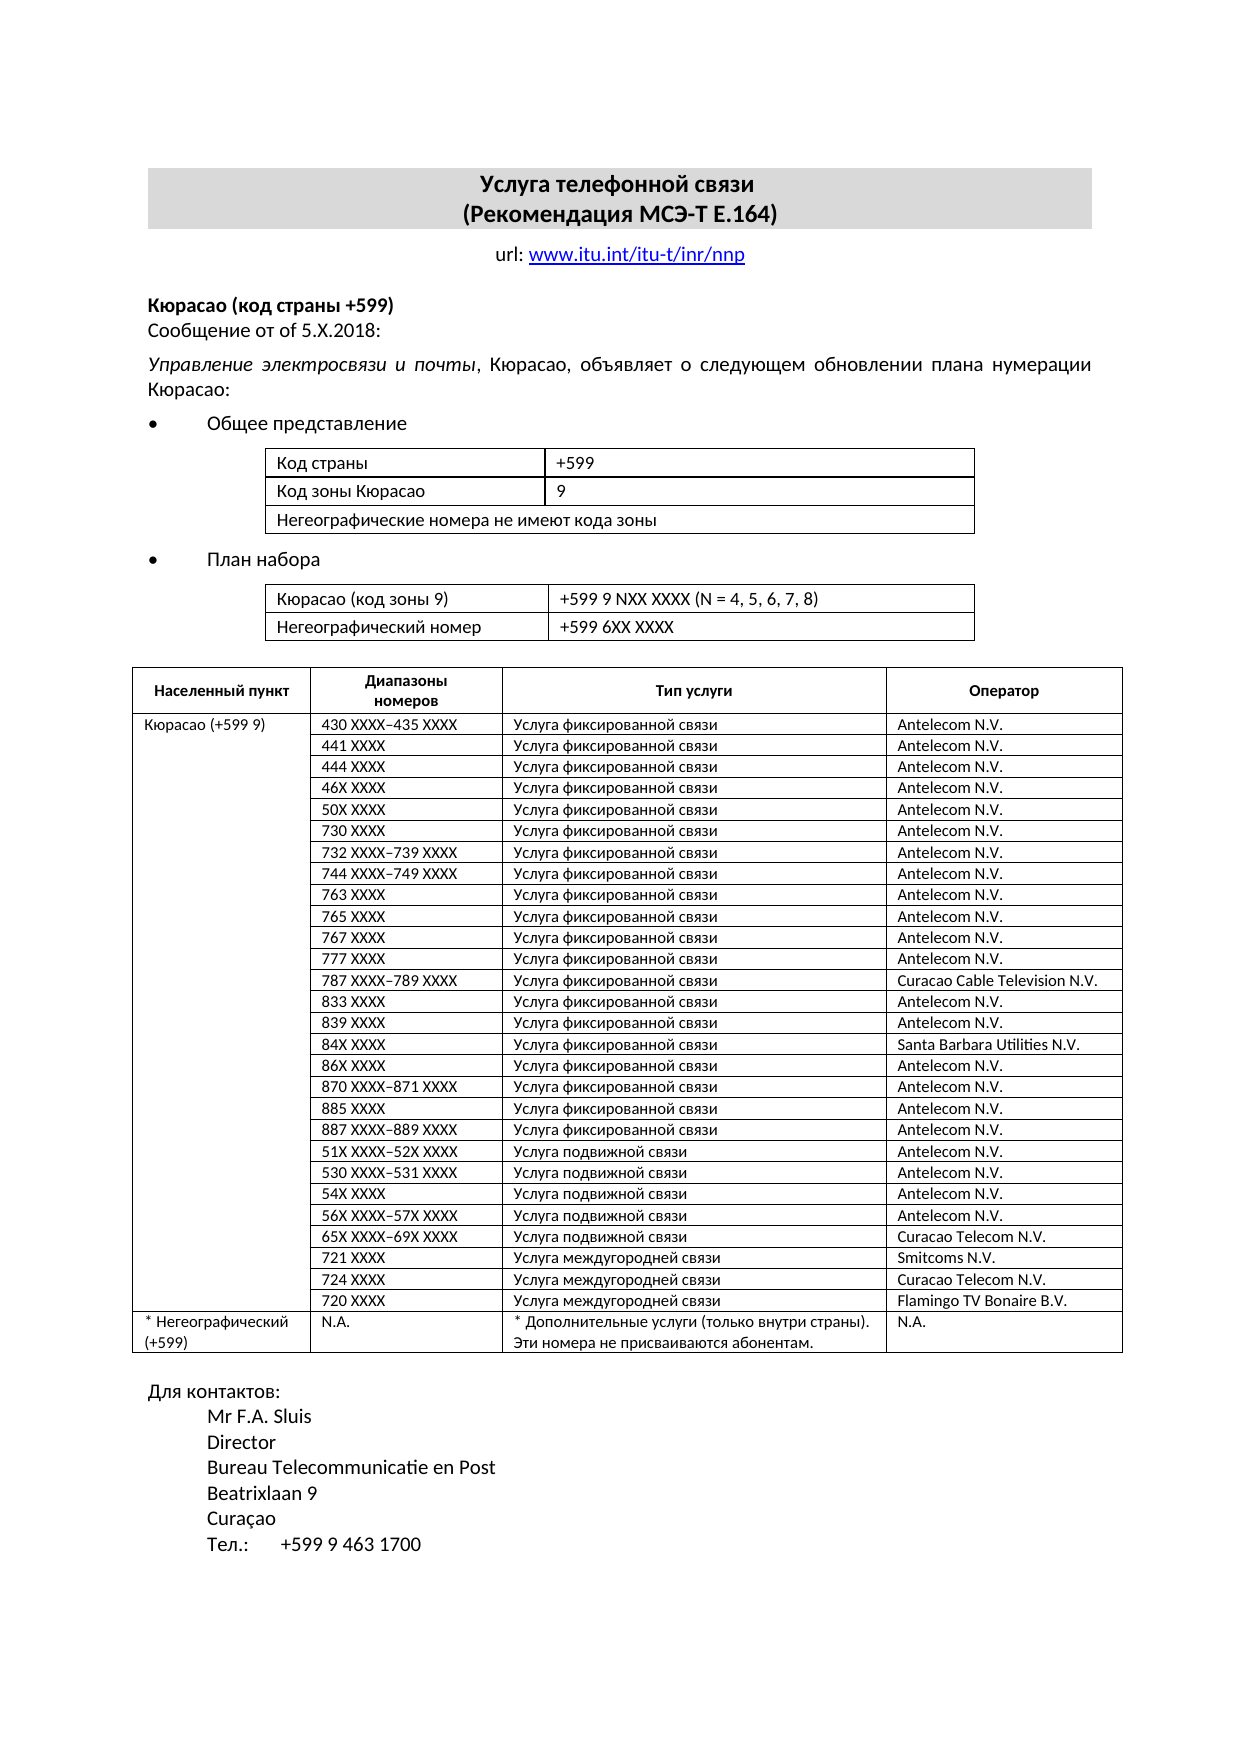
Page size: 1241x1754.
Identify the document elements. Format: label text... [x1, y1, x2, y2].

table_cell Antelecom N.V. [887, 863, 1122, 883]
table_cell Негеографические номера не имеют кода зоны [266, 506, 974, 533]
text Для контактов: [148, 1378, 1092, 1404]
table_cell 9 [546, 478, 974, 504]
table_cell 839 XXXX [311, 1013, 502, 1033]
table_cell Antelecom N.V. [887, 799, 1122, 819]
table_cell Antelecom N.V. [887, 1184, 1122, 1204]
subtitle Услуга телефонной связи (Рекомендация МСЭ-Т E.164) [148, 168, 1092, 229]
table_cell Услуга фиксированной связи [503, 927, 886, 948]
table_header +599 9 NXX XXXX (N = 4, 5, 6, 7, 8) [549, 585, 974, 612]
table_cell Услуга фиксированной связи [503, 842, 886, 862]
table_cell Antelecom N.V. [887, 1205, 1122, 1225]
table_header Оператор [887, 668, 1122, 713]
table_cell +599 6XX XXXX [549, 613, 974, 640]
table_cell Услуга фиксированной связи [503, 1034, 886, 1054]
table_cell 86X XXXX [311, 1055, 502, 1076]
table_cell Услуга подвижной связи [503, 1226, 886, 1247]
table_cell 744 XXXX–749 XXXX [311, 863, 502, 883]
table_cell Antelecom N.V. [887, 1162, 1122, 1182]
table_cell 530 XXXX–531 XXXX [311, 1162, 502, 1182]
table_cell 54X XXXX [311, 1184, 502, 1204]
table_cell 833 XXXX [311, 991, 502, 1012]
table_cell Услуга фиксированной связи [503, 1055, 886, 1076]
table_cell Услуга фиксированной связи [503, 1120, 886, 1140]
table_cell 46X XXXX [311, 778, 502, 798]
table_cell N.A. [311, 1312, 502, 1352]
table_header +599 [546, 449, 974, 476]
table_cell 441 XXXX [311, 735, 502, 755]
table_cell 887 XXXX–889 XXXX [311, 1120, 502, 1140]
table_cell 84X XXXX [311, 1034, 502, 1054]
table_cell Antelecom N.V. [887, 821, 1122, 841]
table_cell Услуга фиксированной связи [503, 778, 886, 798]
table_cell Santa Barbara Utilities N.V. [887, 1034, 1122, 1054]
table_cell Услуга фиксированной связи [503, 1013, 886, 1033]
table_cell Услуга фиксированной связи [503, 885, 886, 905]
text • Общее представление [148, 410, 1092, 436]
table_cell 444 XXXX [311, 756, 502, 777]
table_cell 767 XXXX [311, 927, 502, 948]
table_cell 51X XXXX–52X XXXX [311, 1141, 502, 1161]
table_cell Услуга фиксированной связи [503, 799, 886, 819]
table_cell Негеографический номер [266, 613, 548, 640]
table_cell Antelecom N.V. [887, 927, 1122, 948]
table_cell Услуга междугородней связи [503, 1290, 886, 1311]
table_cell Услуга фиксированной связи [503, 970, 886, 990]
table_cell N.A. [887, 1312, 1122, 1352]
table_cell 56X XXXX–57X XXXX [311, 1205, 502, 1225]
table_cell Услуга подвижной связи [503, 1162, 886, 1182]
table_cell Antelecom N.V. [887, 1120, 1122, 1140]
table_cell Antelecom N.V. [887, 1077, 1122, 1097]
table_cell 885 XXXX [311, 1098, 502, 1118]
table_cell Услуга фиксированной связи [503, 991, 886, 1012]
table_cell 721 XXXX [311, 1248, 502, 1268]
table_cell Antelecom N.V. [887, 885, 1122, 905]
table_cell Antelecom N.V. [887, 991, 1122, 1012]
table_cell Curacao Telecom N.V. [887, 1226, 1122, 1247]
table_cell 765 XXXX [311, 906, 502, 926]
table_cell Кюрасао (+599 9) [133, 714, 310, 1311]
table_cell Smitcoms N.V. [887, 1248, 1122, 1268]
text • План набора [148, 546, 1092, 572]
table_cell Antelecom N.V. [887, 1055, 1122, 1076]
table_cell Услуга фиксированной связи [503, 906, 886, 926]
table_cell 65X XXXX–69X XXXX [311, 1226, 502, 1247]
table_header Код страны [266, 449, 544, 476]
table_header Диапазоны номеров [311, 668, 502, 713]
table_cell Услуга подвижной связи [503, 1141, 886, 1161]
table_cell * Дополнительные услуги (только внутри страны). Эти номера не присваиваются абонентам. [503, 1312, 886, 1352]
table_cell Antelecom N.V. [887, 1013, 1122, 1033]
table_cell Услуга фиксированной связи [503, 863, 886, 883]
table_header Тип услуги [503, 668, 886, 713]
table_cell * Негеографический (+599) [133, 1312, 310, 1352]
table_cell 50X XXXX [311, 799, 502, 819]
table_cell Antelecom N.V. [887, 1098, 1122, 1118]
table_cell Услуга подвижной связи [503, 1205, 886, 1225]
table_cell 730 XXXX [311, 821, 502, 841]
table_header Кюрасао (код зоны 9) [266, 585, 548, 612]
table_cell 787 XXXX–789 XXXX [311, 970, 502, 990]
table_cell Antelecom N.V. [887, 756, 1122, 777]
table_cell 724 XXXX [311, 1269, 502, 1289]
table_cell Curacao Cable Television N.V. [887, 970, 1122, 990]
table_cell Услуга подвижной связи [503, 1184, 886, 1204]
table_cell Код зоны Кюрасао [266, 478, 544, 504]
table_cell Услуга фиксированной связи [503, 714, 886, 734]
table_cell Услуга фиксированной связи [503, 949, 886, 969]
table_cell 763 XXXX [311, 885, 502, 905]
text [148, 1404, 1092, 1556]
table_cell 732 XXXX–739 XXXX [311, 842, 502, 862]
table_cell Услуга междугородней связи [503, 1269, 886, 1289]
table_cell 777 XXXX [311, 949, 502, 969]
table_cell Antelecom N.V. [887, 735, 1122, 755]
table_cell Curacao Telecom N.V. [887, 1269, 1122, 1289]
text Управление электросвязи и почты, Кюрасао, объявляет о следующем обновлении плана нумерации Кюрасао: [148, 351, 1092, 402]
table_cell Услуга междугородней связи [503, 1248, 886, 1268]
table_cell 870 XXXX–871 XXXX [311, 1077, 502, 1097]
table_cell Услуга фиксированной связи [503, 1077, 886, 1097]
table_cell Услуга фиксированной связи [503, 756, 886, 777]
table_header Населенный пункт [133, 668, 310, 713]
table_cell Antelecom N.V. [887, 714, 1122, 734]
table_cell Antelecom N.V. [887, 842, 1122, 862]
table_cell Услуга фиксированной связи [503, 821, 886, 841]
table_cell 720 XXXX [311, 1290, 502, 1311]
table_cell Услуга фиксированной связи [503, 1098, 886, 1118]
table_cell 430 XXXX–435 XXXX [311, 714, 502, 734]
table_cell Antelecom N.V. [887, 906, 1122, 926]
table_cell Услуга фиксированной связи [503, 735, 886, 755]
table_cell Antelecom N.V. [887, 1141, 1122, 1161]
table_cell Flamingo TV Bonaire B.V. [887, 1290, 1122, 1311]
text Кюрасао (код страны +599) Сообщение от of 5.X.2018: [148, 292, 1092, 343]
table_cell Antelecom N.V. [887, 778, 1122, 798]
table_cell Antelecom N.V. [887, 949, 1122, 969]
text url: www.itu.int/itu-t/inr/nnp [148, 242, 1092, 267]
